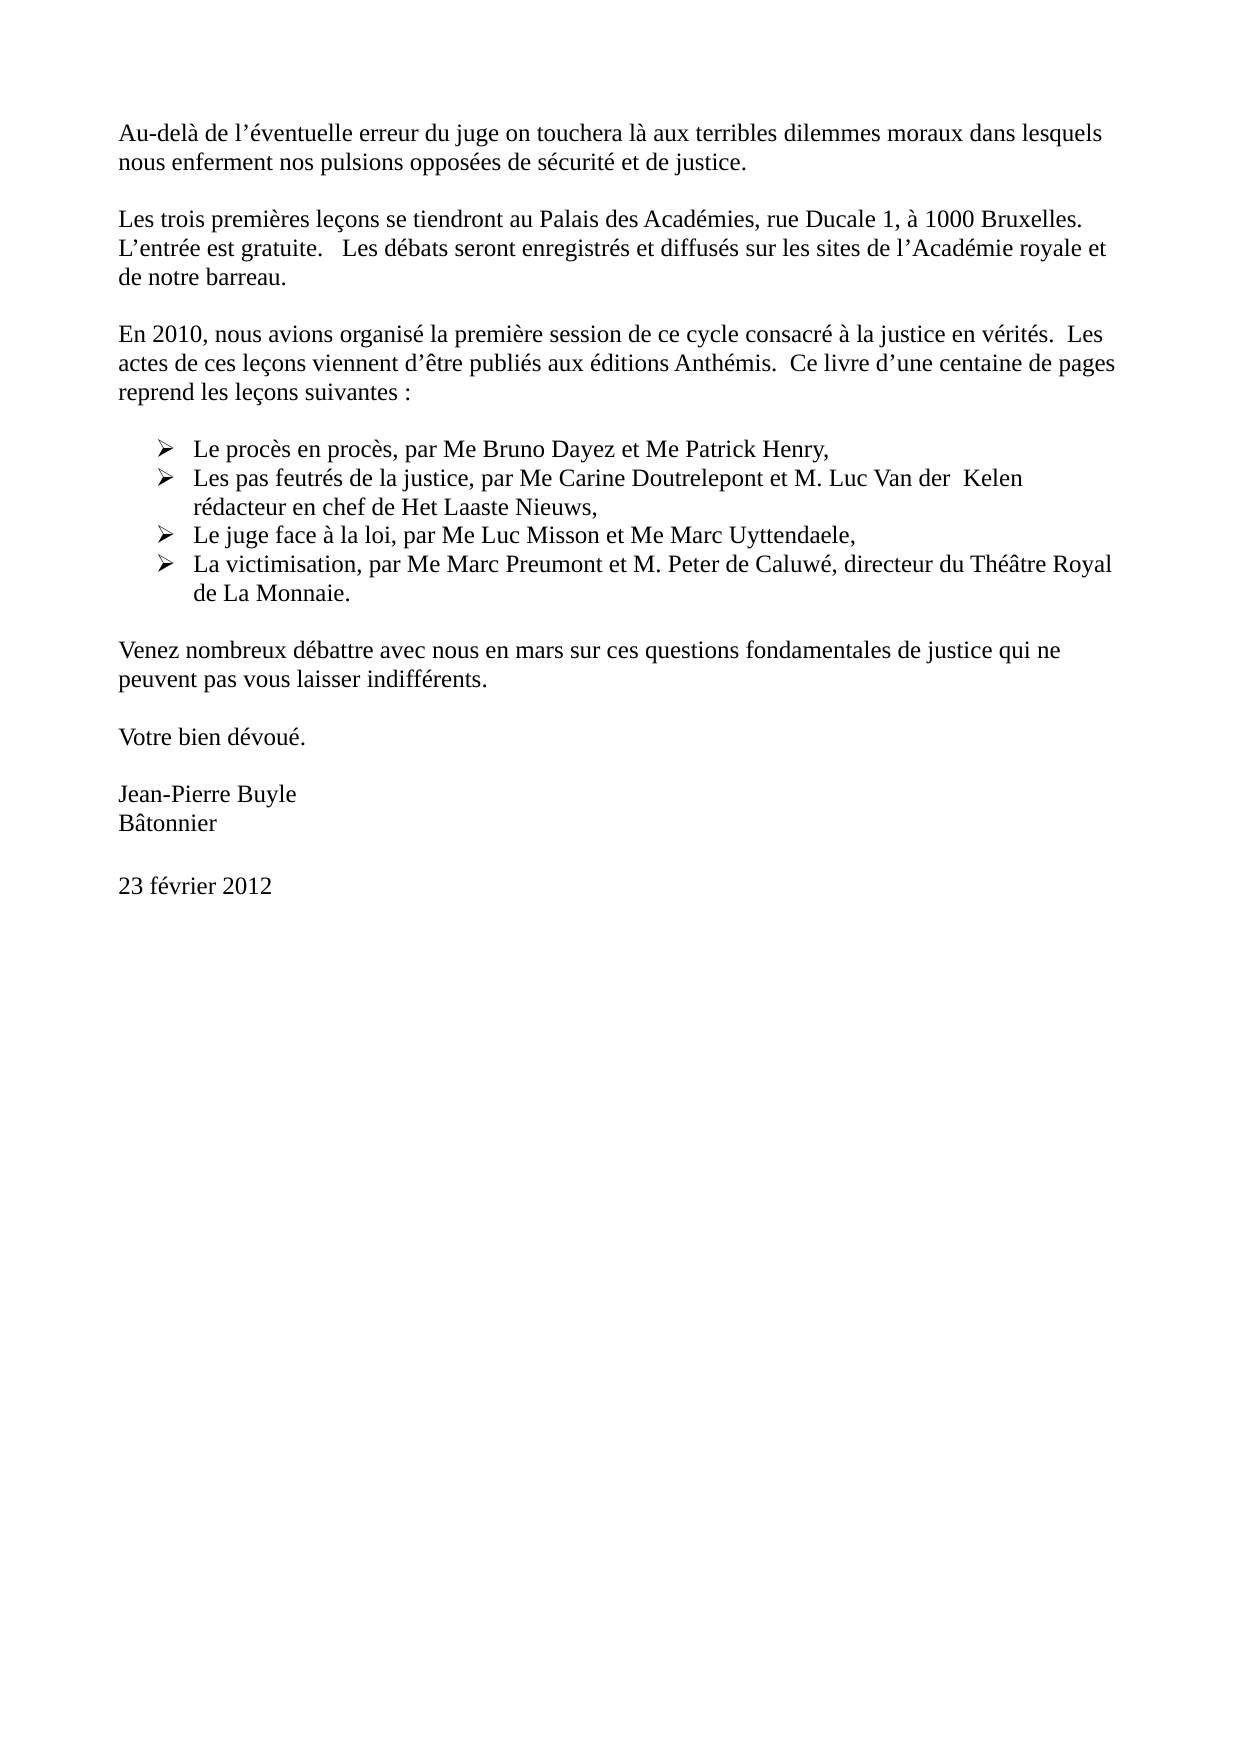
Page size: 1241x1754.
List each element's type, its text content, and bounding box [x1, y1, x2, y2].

list La victimisation, par Me Marc Preumont et M. Peter de Caluwé, directeur du Théâtre Royal de La Monnaie. [156, 549, 1122, 636]
list Le juge face à la loi, par Me Luc Misson et Me Marc Uyttendaele, [156, 521, 1122, 549]
text Les trois premières leçons se tiendront au Palais des Académies, rue Ducale 1, à 1000 Bruxelles. L’entrée est gratuite. Les débats seront enregistrés et diffusés sur les sites de l’Académie royale et de notre barreau. En 2010, nous avions organisé la première session de ce cycle consacré à la justice en vérités. Les actes de ces leçons viennent d’être publiés aux éditions Anthémis. Ce livre d’une centaine de pages reprend les leçons suivantes : [118, 204, 1122, 406]
list Les pas feutrés de la justice, par Me Carine Doutrelepont et M. Luc Van der Kelen rédacteur en chef de Het Laaste Nieuws, [156, 463, 1122, 521]
list Le procès en procès, par Me Bruno Dayez et Me Patrick Henry, [156, 434, 1122, 463]
text Votre bien dévoué. [118, 722, 1122, 751]
text Bâtonnier [118, 808, 1122, 837]
text 23 février 2012 [118, 871, 1122, 900]
text Au-delà de l’éventuelle erreur du juge on touchera là aux terribles dilemmes moraux dans lesquels nous enferment nos pulsions opposées de sécurité et de justice. [118, 118, 1122, 176]
text Jean-Pierre Buyle [118, 751, 1122, 808]
text Venez nombreux débattre avec nous en mars sur ces questions fondamentales de justice qui ne peuvent pas vous laisser indifférents. [118, 636, 1122, 693]
